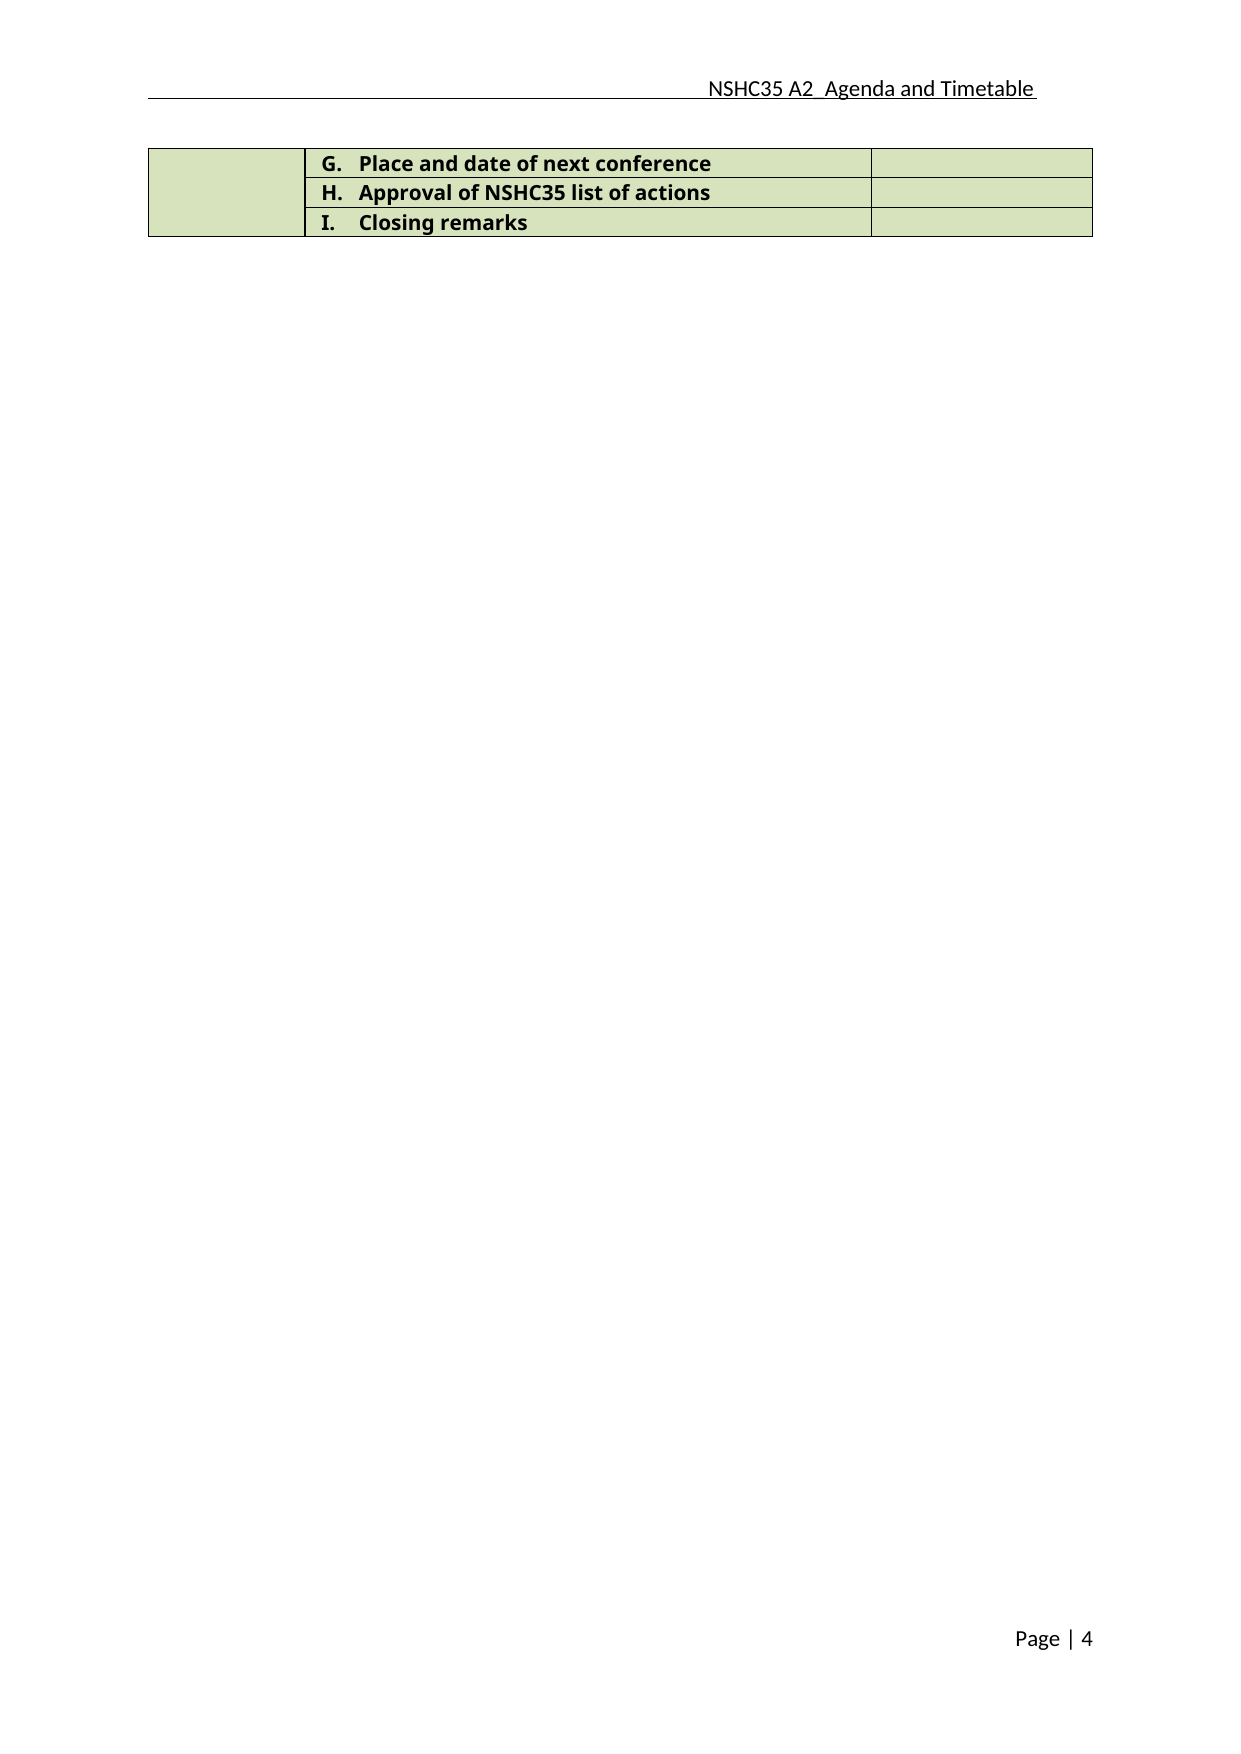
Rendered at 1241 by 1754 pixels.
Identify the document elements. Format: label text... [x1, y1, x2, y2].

table_cell Place and date of next conference [306, 149, 871, 177]
table_cell Approval of NSHC35 list of actions [306, 178, 871, 207]
table_cell [872, 178, 1092, 207]
table_cell [872, 208, 1092, 236]
table_cell Closing remarks [306, 208, 871, 236]
table_cell [872, 149, 1092, 177]
